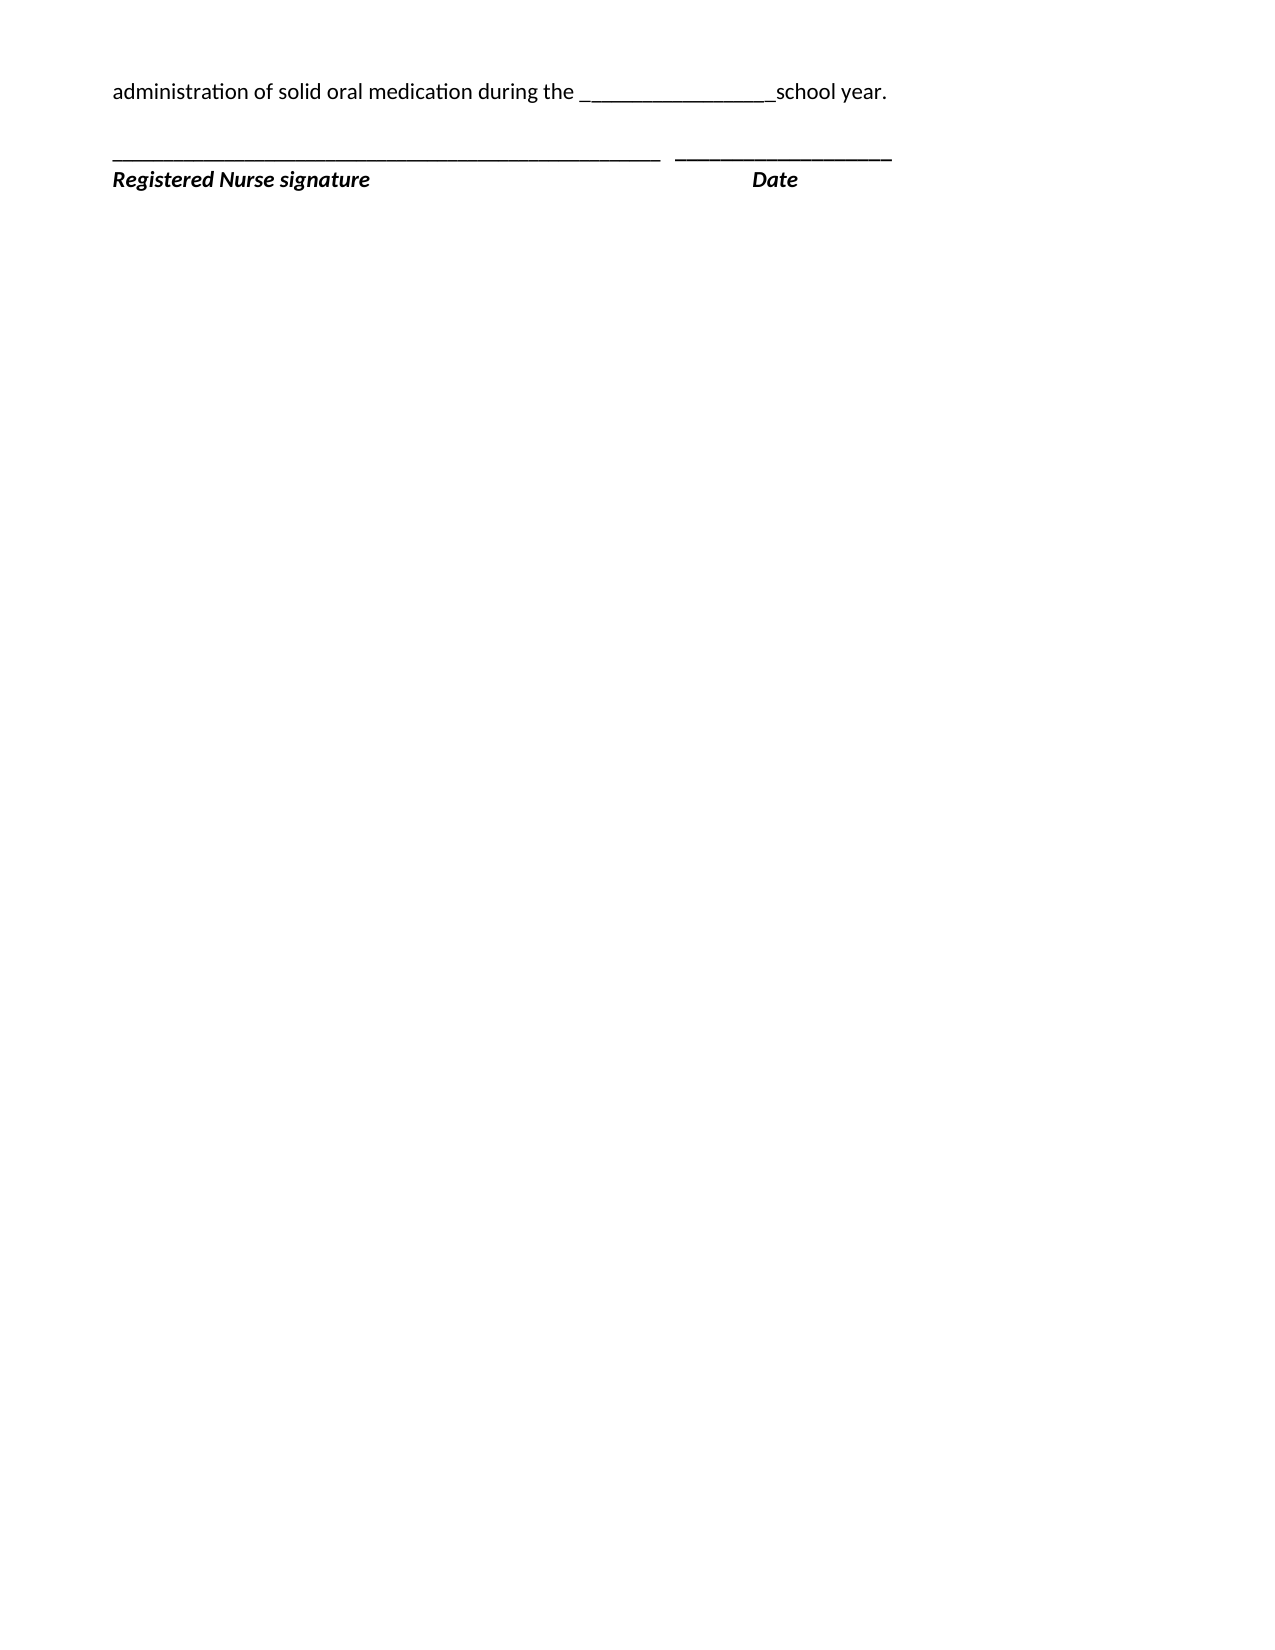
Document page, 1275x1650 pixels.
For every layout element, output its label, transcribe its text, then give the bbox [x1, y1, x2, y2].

text _ [112, 134, 1200, 166]
text Registered Nurse signature Date [112, 166, 1200, 193]
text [112, 75, 1200, 106]
